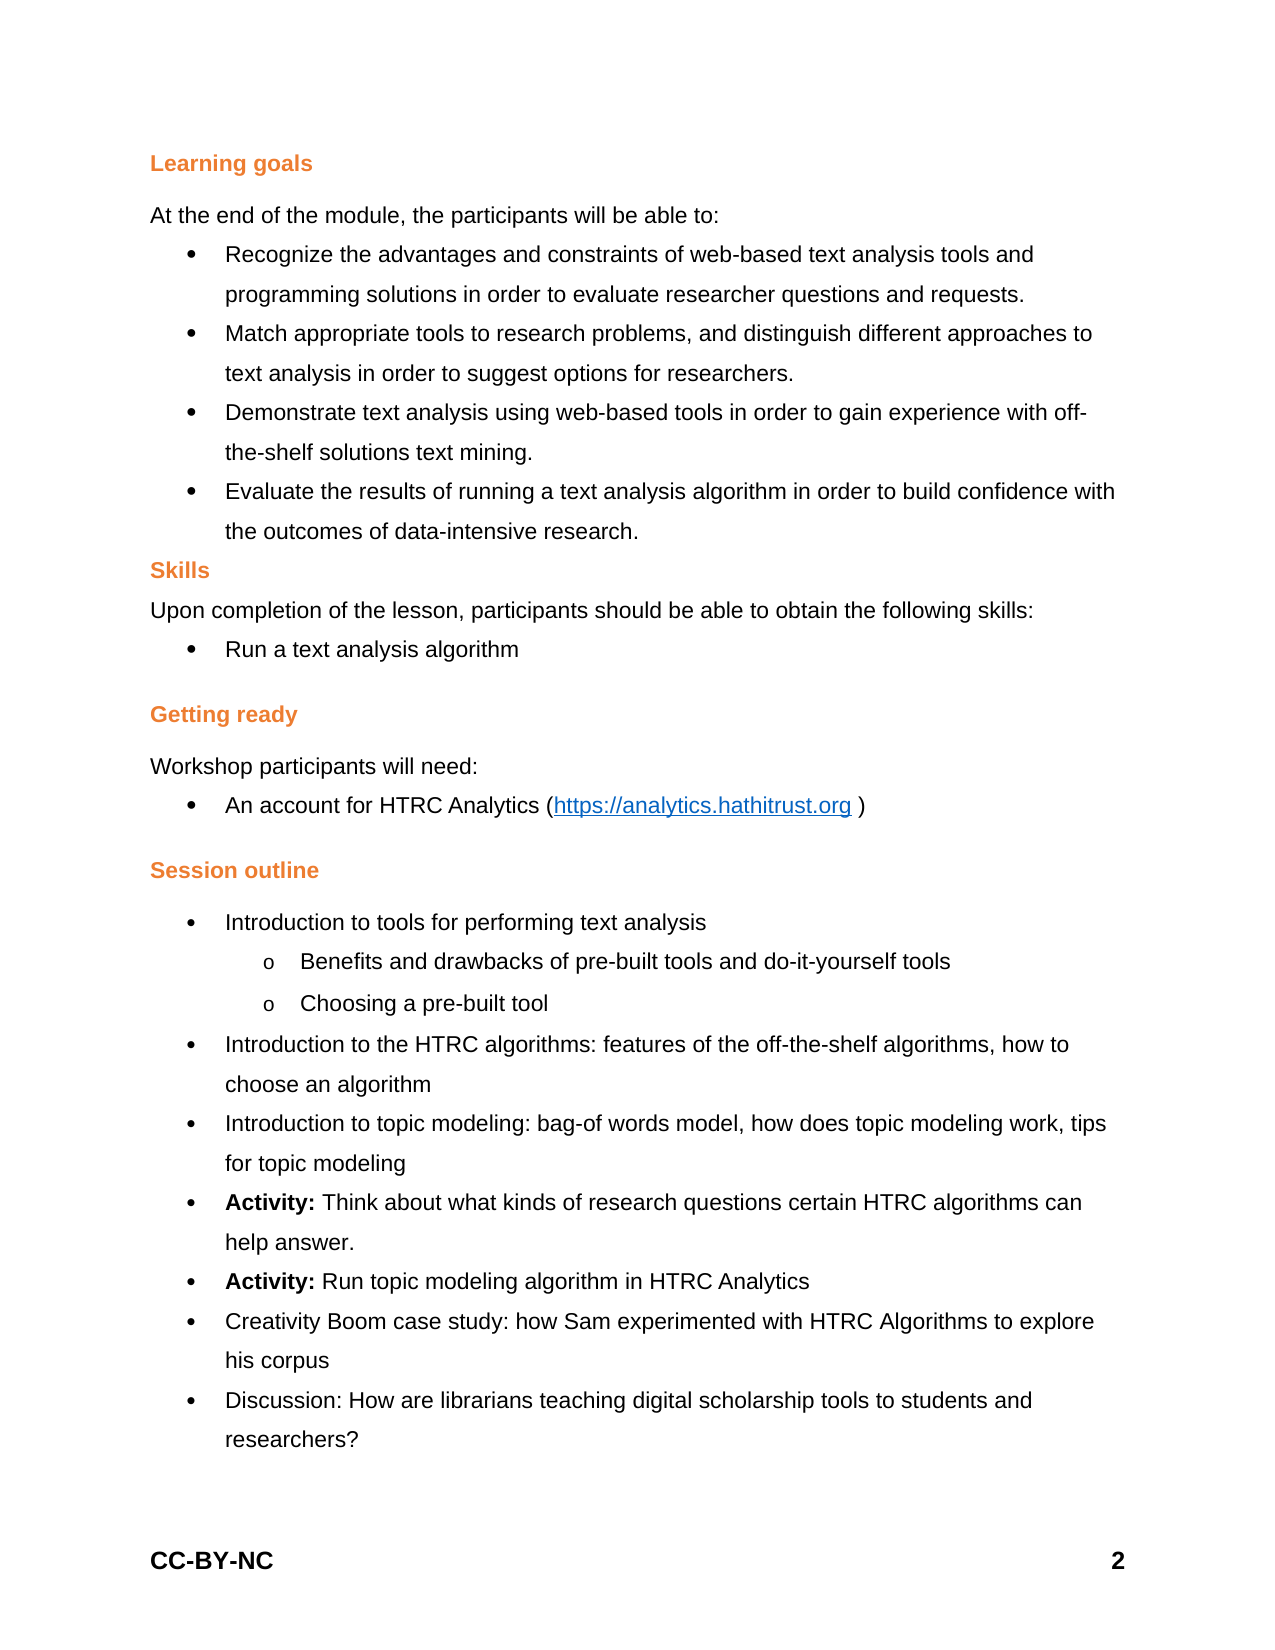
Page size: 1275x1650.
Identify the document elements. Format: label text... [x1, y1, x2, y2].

list Activity: Think about what kinds of research questions certain HTRC algorithms can help answer. [187, 1189, 1125, 1255]
text At the end of the module, the participants will be able to: [150, 202, 1125, 228]
list Run a text analysis algorithm [187, 636, 1125, 663]
list Discussion: How are librarians teaching digital scholarship tools to students and researchers? [187, 1387, 1125, 1452]
list Demonstrate text analysis using web-based tools in order to gain experience with off-the-shelf solutions text mining. [187, 399, 1125, 465]
text Getting ready [150, 701, 1125, 727]
text Learning goals [150, 150, 1125, 176]
list Introduction to the HTRC algorithms: features of the off-the-shelf algorithms, how to choose an algorithm [187, 1031, 1125, 1097]
list Introduction to topic modeling: bag-of words model, how does topic modeling work, tips for topic modeling [187, 1110, 1125, 1176]
list Benefits and drawbacks of pre-built tools and do-it-yourself tools [262, 948, 1125, 976]
text Session outline [150, 857, 1125, 883]
list Introduction to tools for performing text analysis [187, 909, 1125, 935]
text Workshop participants will need: [150, 753, 1125, 779]
list Choosing a pre-built tool [262, 990, 1125, 1017]
list Activity: Run topic modeling algorithm in HTRC Analytics [187, 1268, 1125, 1294]
text Skills [150, 557, 1125, 584]
list Match appropriate tools to research problems, and distinguish different approaches to text analysis in order to suggest options for researchers. [187, 320, 1125, 386]
text Upon completion of the lesson, participants should be able to obtain the following skills: [150, 597, 1125, 623]
list Recognize the advantages and constraints of web-based text analysis tools and programming solutions in order to evaluate researcher questions and requests. [187, 241, 1125, 307]
list An account for HTRC Analytics (https://analytics.hathitrust.org ) [187, 792, 1125, 818]
list Evaluate the results of running a text analysis algorithm in order to build confidence with the outcomes of data-intensive research. [187, 478, 1125, 544]
list Creativity Boom case study: how Sam experimented with HTRC Algorithms to explore his corpus [187, 1308, 1125, 1373]
